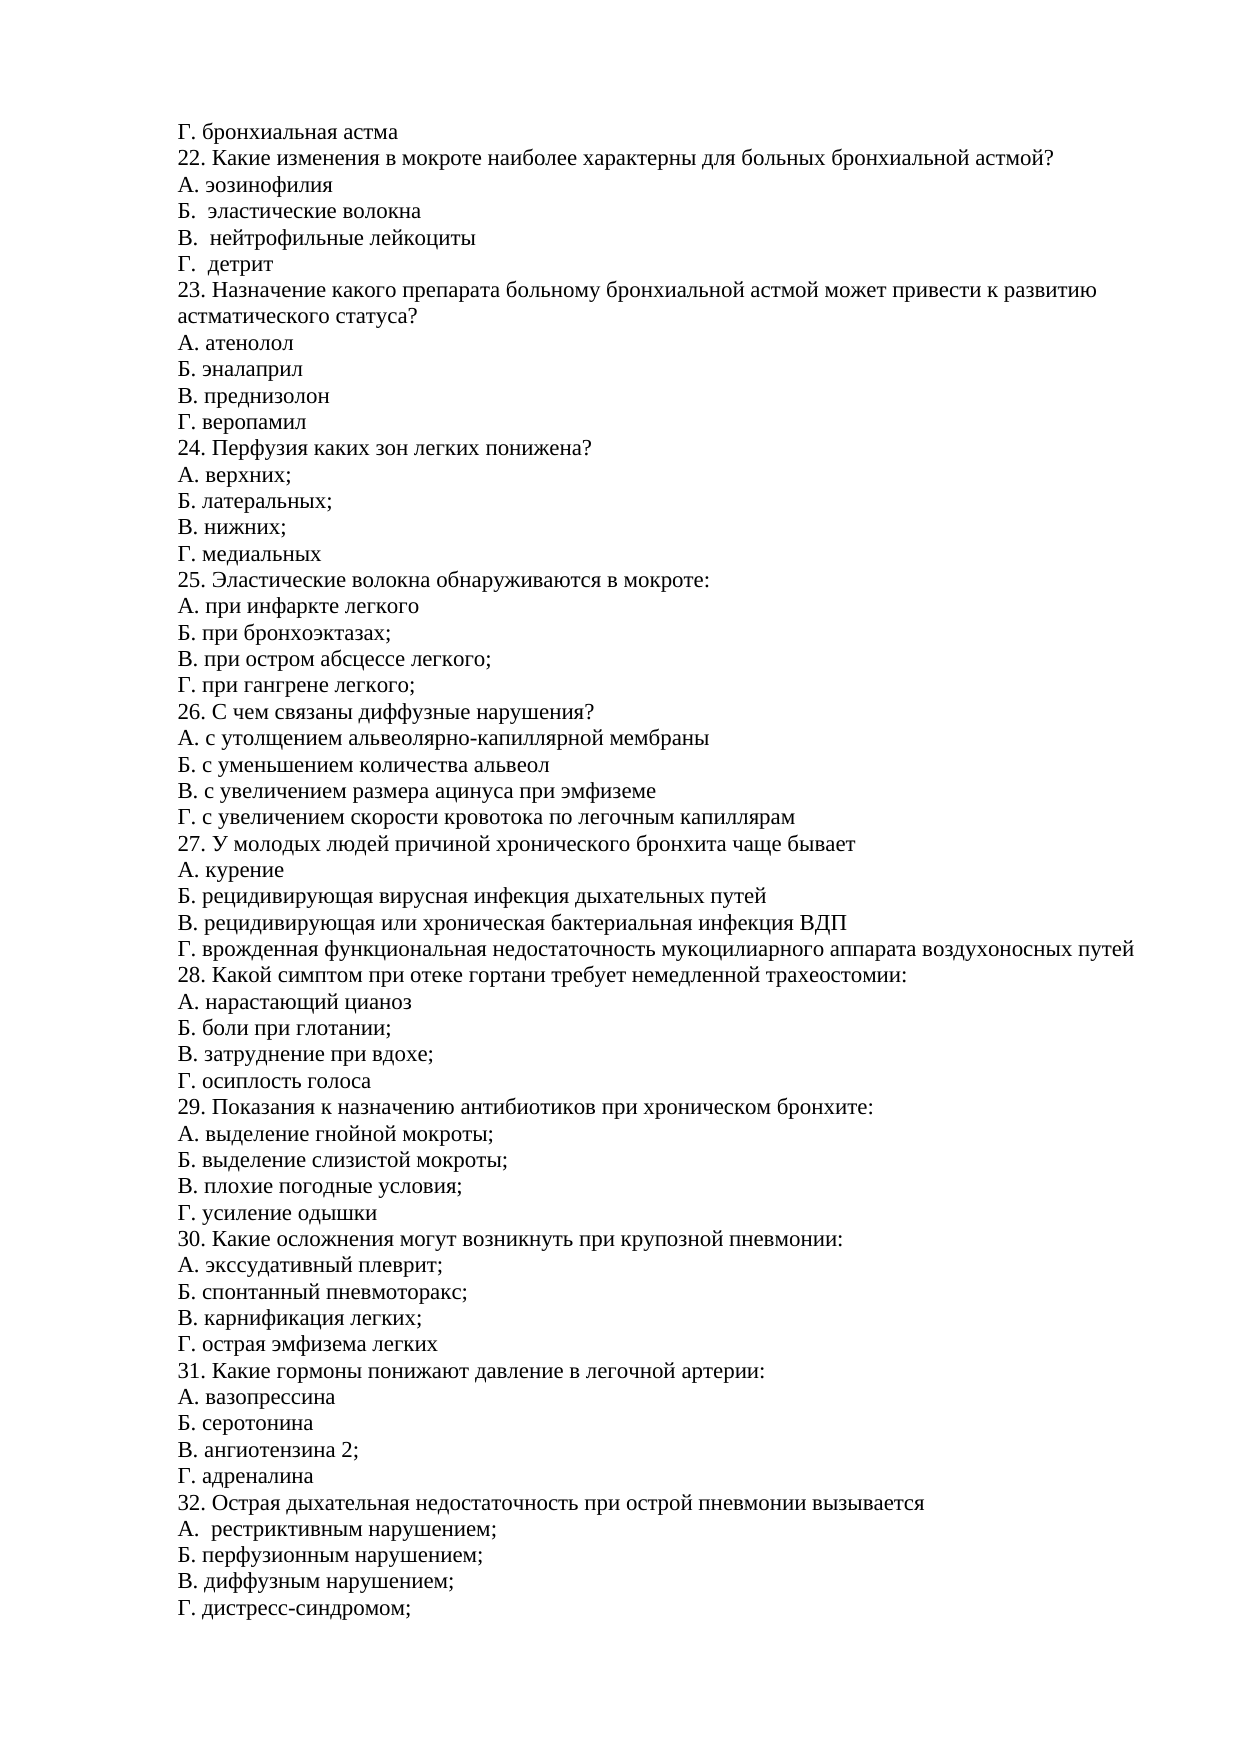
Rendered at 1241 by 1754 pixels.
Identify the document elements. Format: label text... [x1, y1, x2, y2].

text В. преднизолон [177, 382, 1152, 408]
text 29. Показания к назначению антибиотиков при хроническом бронхите: [177, 1093, 1152, 1119]
text В. ангиотензина 2; [177, 1436, 1152, 1462]
text В. с увеличением размера ацинуса при эмфиземе [177, 777, 1152, 803]
text В. нижних; [177, 513, 1152, 540]
text 23. Назначение какого препарата больному бронхиальной астмой может привести к развитию астматического статуса? [177, 276, 1152, 329]
text Б. выделение слизистой мокроты; [177, 1146, 1152, 1172]
text В. диффузным нарушением; [177, 1568, 1152, 1594]
text Б. при бронхоэктазах; [177, 619, 1152, 645]
text А. экссудативный плеврит; [177, 1251, 1152, 1278]
text Г. детрит [177, 250, 1152, 276]
text Г. осиплость голоса [177, 1067, 1152, 1093]
text Г. с увеличением скорости кровотока по легочным капиллярам [177, 803, 1152, 830]
text Г. усиление одышки [177, 1199, 1152, 1225]
text Б. с уменьшением количества альвеол [177, 751, 1152, 777]
text А. при инфаркте легкого [177, 592, 1152, 619]
text Б. рецидивирующая вирусная инфекция дыхательных путей [177, 882, 1152, 909]
text А. верхних; [177, 461, 1152, 487]
text Г. медиальных [177, 540, 1152, 566]
text В. при остром абсцессе легкого; [177, 645, 1152, 672]
text А. нарастающий цианоз [177, 988, 1152, 1014]
text 25. Эластические волокна обнаруживаются в мокроте: [177, 566, 1152, 592]
text 24. Перфузия каких зон легких понижена? [177, 434, 1152, 461]
text В. плохие погодные условия; [177, 1172, 1152, 1199]
text 27. У молодых людей причиной хронического бронхита чаще бывает [177, 830, 1152, 856]
text В. рецидивирующая или хроническая бактериальная инфекция ВДП [177, 909, 1152, 935]
text А. вазопрессина [177, 1383, 1152, 1409]
text Г. бронхиальная астма [177, 118, 1152, 144]
text Б. эналаприл [177, 355, 1152, 382]
text А. эозинофилия [177, 171, 1152, 197]
text А. выделение гнойной мокроты; [177, 1119, 1152, 1146]
text Г. врожденная функциональная недостаточность мукоцилиарного аппарата воздухоносных путей [177, 935, 1152, 961]
text Г. веропамил [177, 408, 1152, 434]
text 32. Острая дыхательная недостаточность при острой пневмонии вызывается [177, 1488, 1152, 1515]
text Б. спонтанный пневмоторакс; [177, 1278, 1152, 1304]
text Г. острая эмфизема легких [177, 1330, 1152, 1357]
text Б. перфузионным нарушением; [177, 1541, 1152, 1568]
text А. курение [177, 856, 1152, 882]
text А. рестриктивным нарушением; [177, 1515, 1152, 1541]
text Б. боли при глотании; [177, 1014, 1152, 1041]
text А. с утолщением альвеолярно-капиллярной мембраны [177, 724, 1152, 751]
text Б. эластические волокна [177, 197, 1152, 223]
text В. нейтрофильные лейкоциты [177, 223, 1152, 250]
text Б. серотонина [177, 1409, 1152, 1436]
text Г. адреналина [177, 1462, 1152, 1488]
text В. затруднение при вдохе; [177, 1041, 1152, 1067]
text Г. дистресс-синдромом; [177, 1594, 1152, 1620]
text 22. Какие изменения в мокроте наиболее характерны для больных бронхиальной астмой? [177, 144, 1152, 171]
text В. карнификация легких; [177, 1304, 1152, 1330]
text А. атенолол [177, 329, 1152, 355]
text 31. Какие гормоны понижают давление в легочной артерии: [177, 1357, 1152, 1383]
text 30. Какие осложнения могут возникнуть при крупозной пневмонии: [177, 1225, 1152, 1251]
text Г. при гангрене легкого; [177, 672, 1152, 698]
text 28. Какой симптом при отеке гортани требует немедленной трахеостомии: [177, 961, 1152, 988]
text Б. латеральных; [177, 487, 1152, 513]
text 26. С чем связаны диффузные нарушения? [177, 698, 1152, 724]
